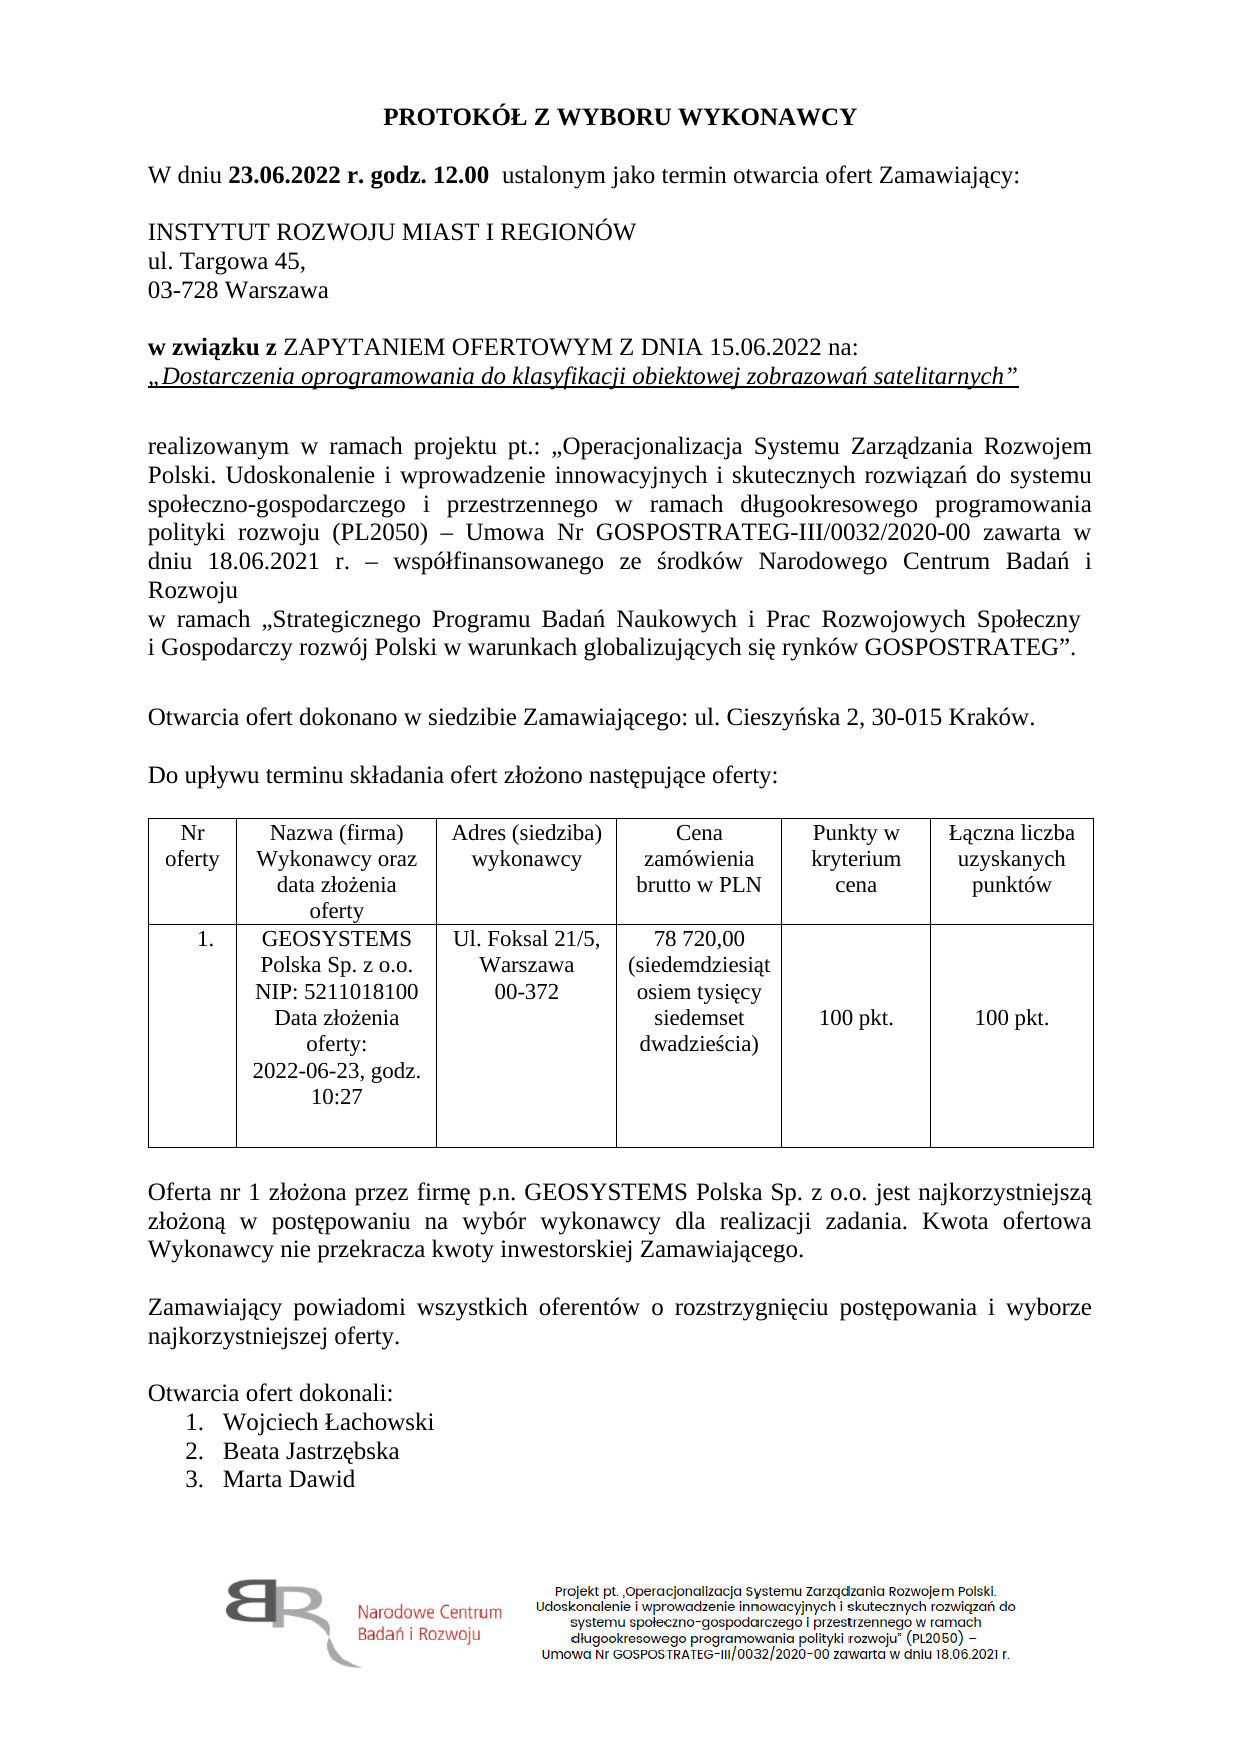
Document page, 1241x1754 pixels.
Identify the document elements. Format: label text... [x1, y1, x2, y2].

table_header Adres (siedziba) wykonawcy [437, 819, 616, 924]
table_header Łączna liczba uzyskanych punktów [931, 819, 1093, 924]
text Otwarcia ofert dokonano w siedzibie Zamawiającego: ul. Cieszyńska 2, 30-015 Kraków. [148, 674, 1093, 731]
table_cell [149, 925, 236, 1147]
list Marta Dawid [185, 1464, 1093, 1493]
text w związku z ZAPYTANIEM OFERTOWYM Z DNIA 15.06.2022 na: [148, 332, 1093, 361]
text INSTYTUT ROZWOJU MIAST I REGIONÓW [148, 189, 1093, 246]
text „Dostarczenia oprogramowania do klasyfikacji obiektowej zobrazowań satelitarnych” [148, 361, 1093, 390]
table_cell 100 pkt. [931, 925, 1093, 1147]
table_header Cena zamówienia brutto w PLN [617, 819, 781, 924]
text realizowanym w ramach projektu pt.: „Operacjonalizacja Systemu Zarządzania Rozwojem Polski. Udoskonalenie i wprowadzenie innowacyjnych i skutecznych rozwiązań do systemu społeczno-gospodarczego i przestrzennego w ramach długookresowego programowania polityki rozwoju (PL2050) – Umowa Nr GOSPOSTRATEG-III/0032/2020-00 zawarta w dniu 18.06.2021 r. – współfinansowanego ze środków Narodowego Centrum Badań i Rozwoju w ramach „Strategicznego Programu Badań Naukowych i Prac Rozwojowych Społeczny i Gospodarczy rozwój Polski w warunkach globalizujących się rynków GOSPOSTRATEG”. [148, 431, 1093, 661]
table_header Nr oferty [149, 819, 236, 924]
text 03-728 Warszawa [148, 275, 1093, 304]
table_header Nazwa (firma) Wykonawcy oraz data złożenia oferty [237, 819, 436, 924]
text Do upływu terminu składania ofert złożono następujące oferty: [148, 760, 1093, 789]
table_header Punkty w kryterium cena [782, 819, 930, 924]
table_cell GEOSYSTEMS Polska Sp. z o.o. NIP: 5211018100 Data złożenia oferty: 2022-06-23, godz. 10:27 [237, 925, 436, 1147]
table_cell 78 720,00 (siedemdziesiąt osiem tysięcy siedemset dwadzieścia) [617, 925, 781, 1147]
text PROTOKÓŁ Z WYBORU WYKONAWCY [148, 102, 1093, 131]
table_cell 100 pkt. [782, 925, 930, 1147]
text ul. Targowa 45, [148, 246, 1093, 275]
list Beata Jastrzębska [185, 1436, 1093, 1464]
text Zamawiający powiadomi wszystkich oferentów o rozstrzygnięciu postępowania i wyborze najkorzystniejszej oferty. [148, 1292, 1093, 1349]
text W dniu 23.06.2022 r. godz. 12.00 ustalonym jako termin otwarcia ofert Zamawiający: [148, 160, 1093, 189]
picture [206, 1558, 1034, 1681]
table_cell Ul. Foksal 21/5, Warszawa 00-372 [437, 925, 616, 1147]
text Otwarcia ofert dokonali: [148, 1378, 1093, 1407]
text Oferta nr 1 złożona przez firmę p.n. GEOSYSTEMS Polska Sp. z o.o. jest najkorzystniejszą złożoną w postępowaniu na wybór wykonawcy dla realizacji zadania. Kwota ofertowa Wykonawcy nie przekracza kwoty inwestorskiej Zamawiającego. [148, 1177, 1093, 1263]
list Wojciech Łachowski [185, 1407, 1093, 1436]
